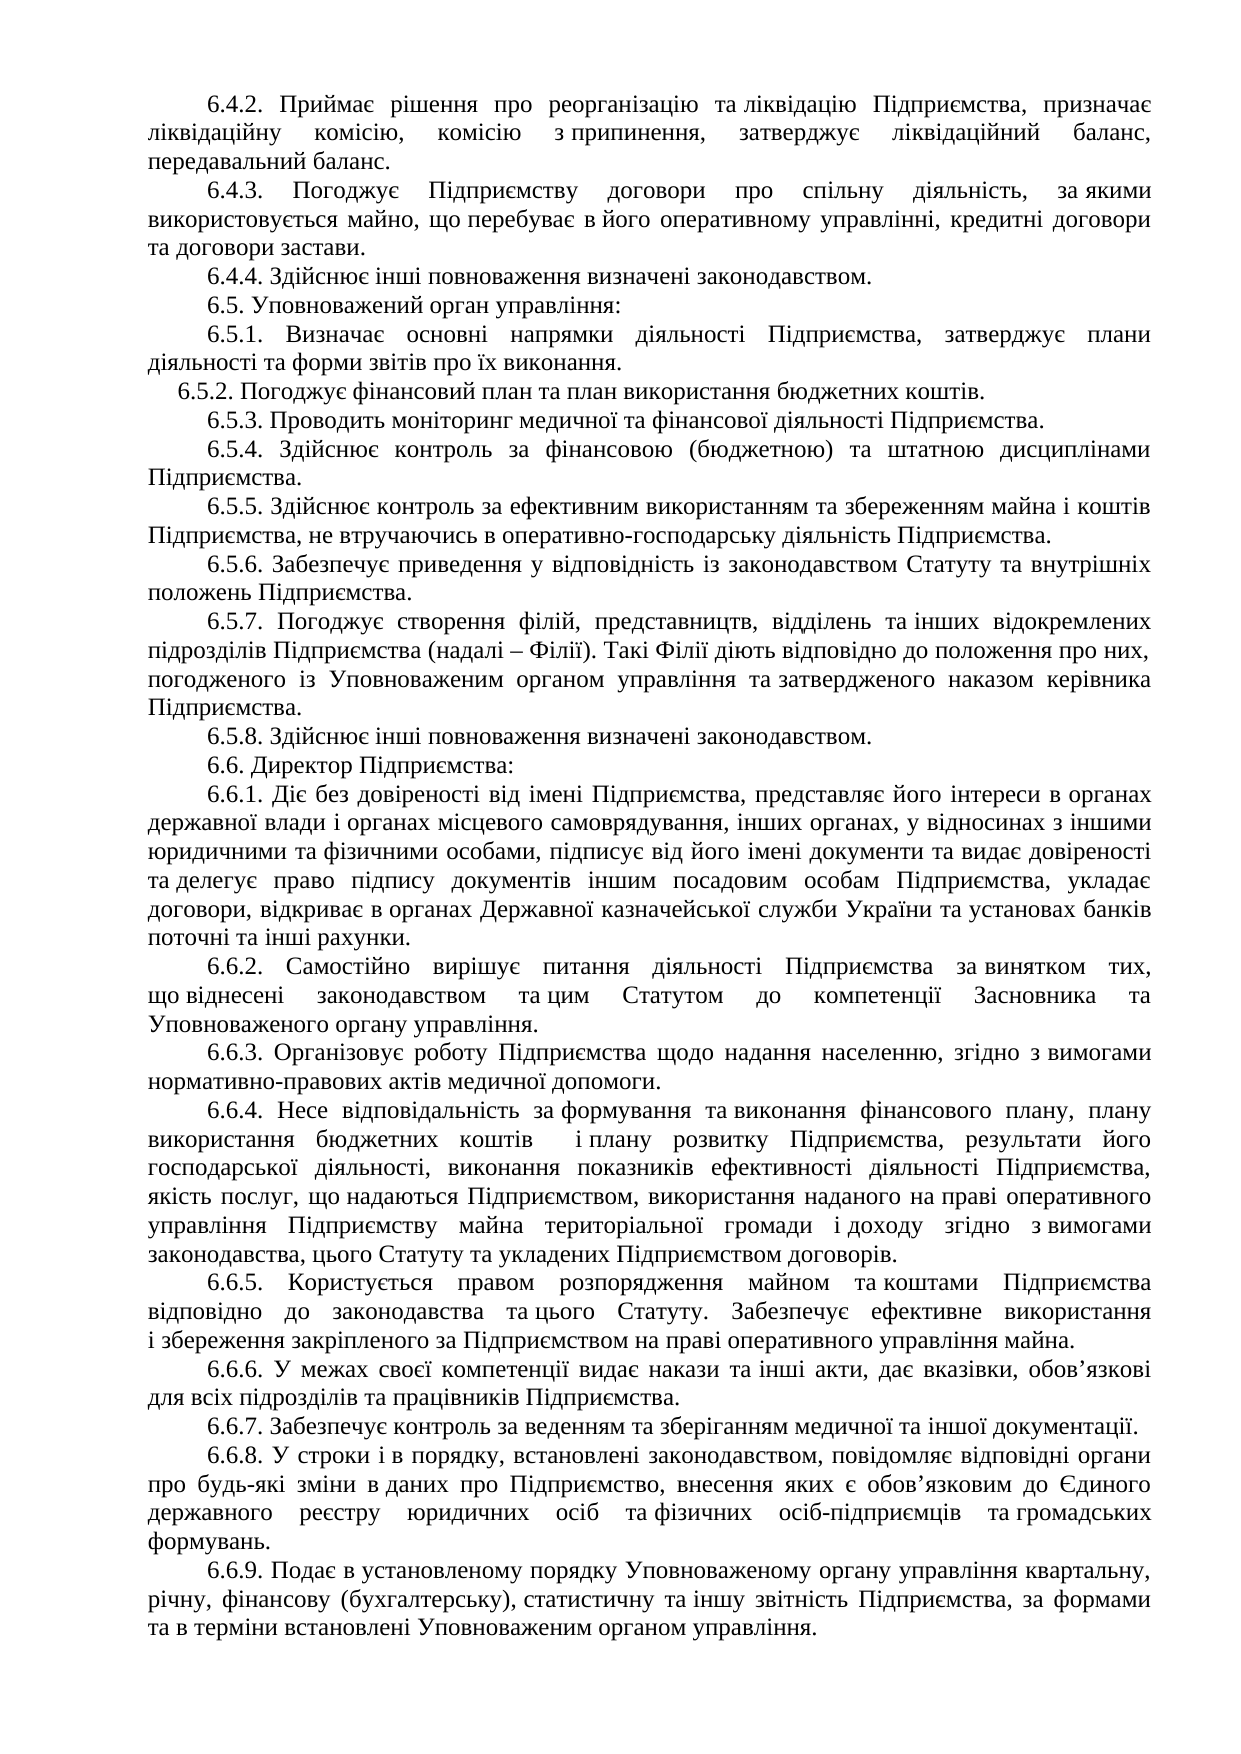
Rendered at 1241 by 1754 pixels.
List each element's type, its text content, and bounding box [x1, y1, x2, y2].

text 6.5.2. Погоджує фінансовий план та план використання бюджетних коштів. [118, 376, 1152, 405]
text 6.4.4. Здійснює інші повноваження визначені законодавством. [148, 261, 1152, 290]
text 6.6. Директор Підприємства: [148, 750, 1152, 779]
text 6.6.9. Подає в установленому порядку Уповноваженому органу управління квартальну, річну, фінансову (бухгалтерську), статистичну та іншу звітність Підприємства, за формами та в терміни встановлені Уповноваженим органом управління. [148, 1555, 1152, 1641]
text 6.5.8. Здійснює інші повноваження визначені законодавством. [148, 721, 1152, 750]
text 6.6.3. Організовує роботу Підприємства щодо надання населенню, згідно з вимогами нормативно-правових актів медичної допомоги. [148, 1037, 1152, 1095]
text 6.4.3. Погоджує Підприємству договори про спільну діяльність, за якими використовується майно, що перебуває в його оперативному управлінні, кредитні договори та договори застави. [148, 175, 1152, 261]
text 6.5.1. Визначає основні напрямки діяльності Підприємства, затверджує плани діяльності та форми звітів про їх виконання. [148, 319, 1152, 376]
text 6.6.7. Забезпечує контроль за веденням та зберіганням медичної та іншої документації. [148, 1411, 1152, 1440]
text 6.6.2. Самостійно вирішує питання діяльності Підприємства за винятком тих, що віднесені законодавством та цим Статутом до компетенції Засновника та Уповноваженого органу управління. [148, 951, 1152, 1037]
text 6.5.7. Погоджує створення філій, представництв, відділень та інших відокремлених підрозділів Підприємства (надалі – Філії). Такі Філії діють відповідно до положення про них, погодженого із Уповноваженим органом управління та затвердженого наказом керівника Підприємства. [148, 606, 1152, 721]
text 6.5.3. Проводить моніторинг медичної та фінансової діяльності Підприємства. [148, 405, 1152, 434]
text 6.6.5. Користується правом розпорядження майном та коштами Підприємства відповідно до законодавства та цього Статуту. Забезпечує ефективне використання і збереження закріпленого за Підприємством на праві оперативного управління майна. [148, 1267, 1152, 1354]
text 6.6.4. Несе відповідальність за формування та виконання фінансового плану, плану використання бюджетних коштів і плану розвитку Підприємства, результати його господарської діяльності, виконання показників ефективності діяльності Підприємства, якість послуг, що надаються Підприємством, використання наданого на праві оперативного управління Підприємству майна територіальної громади і доходу згідно з вимогами законодавства, цього Статуту та укладених Підприємством договорів. [148, 1095, 1152, 1267]
text 6.6.1. Діє без довіреності від імені Підприємства, представляє його інтереси в органах державної влади і органах місцевого самоврядування, інших органах, у відносинах з іншими юридичними та фізичними особами, підписує від його імені документи та видає довіреності та делегує право підпису документів іншим посадовим особам Підприємства, укладає договори, відкриває в органах Державної казначейської служби України та установах банків поточні та інші рахунки. [148, 779, 1152, 951]
text 6.6.8. У строки і в порядку, встановлені законодавством, повідомляє відповідні органи про будь-які зміни в даних про Підприємство, внесення яких є обов’язковим до Єдиного державного реєстру юридичних осіб та фізичних осіб-підприємців та громадських формувань. [148, 1440, 1152, 1555]
text 6.6.6. У межах своєї компетенції видає накази та інші акти, дає вказівки, обов’язкові для всіх підрозділів та працівників Підприємства. [148, 1354, 1152, 1411]
text 6.5.5. Здійснює контроль за ефективним використанням та збереженням майна і коштів Підприємства, не втручаючись в оперативно-господарську діяльність Підприємства. [148, 491, 1152, 549]
text 6.5.6. Забезпечує приведення у відповідність із законодавством Статуту та внутрішніх положень Підприємства. [148, 549, 1152, 606]
text 6.5.4. Здійснює контроль за фінансовою (бюджетною) та штатною дисциплінами Підприємства. [148, 434, 1152, 491]
text 6.4.2. Приймає рішення про реорганізацію та ліквідацію Підприємства, призначає ліквідаційну комісію, комісію з припинення, затверджує ліквідаційний баланс, передавальний баланс. [148, 89, 1152, 175]
text 6.5. Уповноважений орган управління: [148, 290, 1152, 319]
